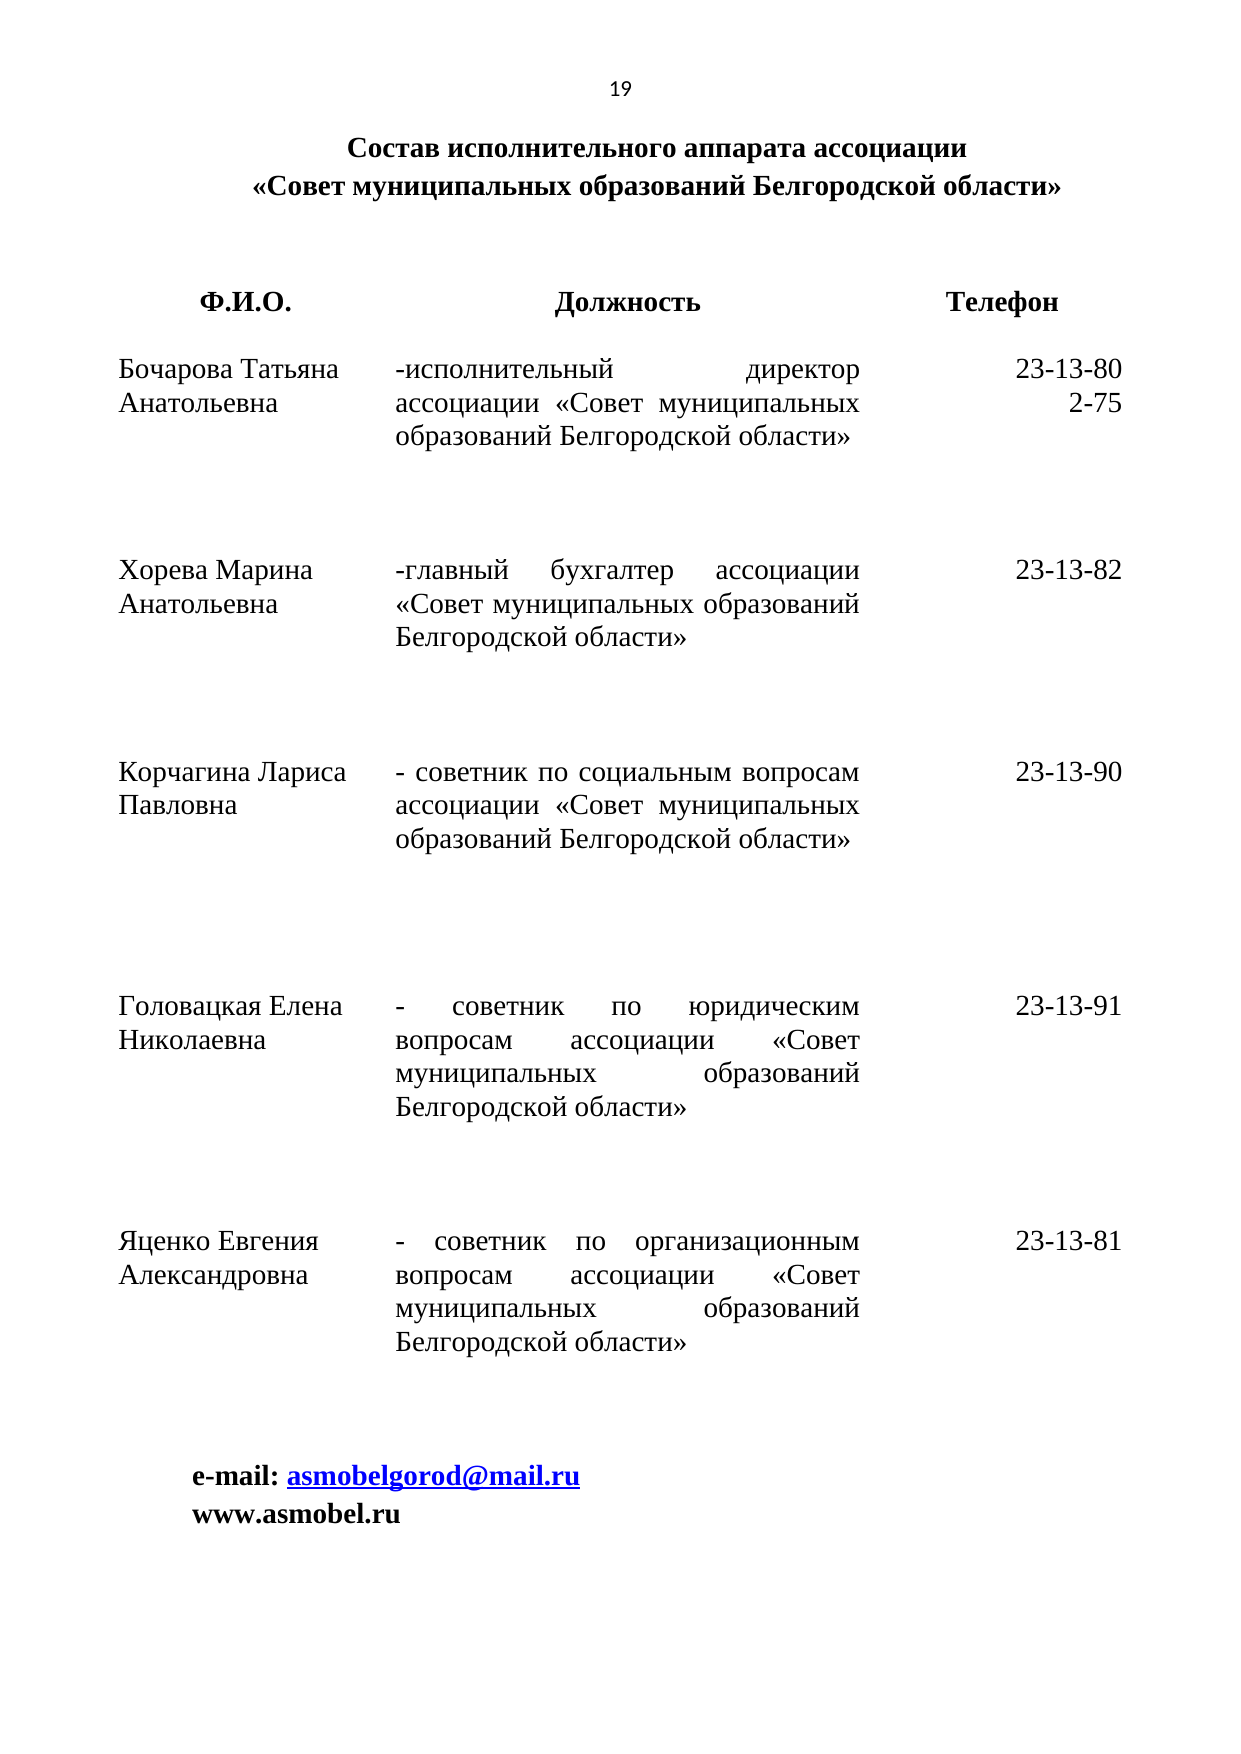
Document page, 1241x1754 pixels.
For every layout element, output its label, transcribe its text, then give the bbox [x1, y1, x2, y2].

table_cell Корчагина Лариса Павловна [107, 754, 384, 988]
table_cell Бочарова Татьяна Анатольевна [107, 351, 384, 552]
table_header Ф.И.О. [107, 284, 384, 351]
text Состав исполнительного аппарата ассоциации [118, 130, 1122, 163]
text e-mail: asmobelgorod@mail.ru [118, 1458, 1122, 1492]
table_cell 23-13-81 [871, 1223, 1133, 1458]
table_cell 23-13-82 [871, 553, 1133, 754]
table_cell -исполнительный директор ассоциации «Совет муниципальных образований Белгородской области» [384, 351, 871, 552]
table_header Телефон [871, 284, 1133, 351]
table_cell -главный бухгалтер ассоциации «Совет муниципальных образований Белгородской области» [384, 553, 871, 754]
table_header Должность [384, 284, 871, 351]
table_cell Хорева Марина Анатольевна [107, 553, 384, 754]
table_cell - советник по социальным вопросам ассоциации «Совет муниципальных образований Белгородской области» [384, 754, 871, 988]
table_cell 23-13-91 [871, 989, 1133, 1223]
table_cell 23-13-90 [871, 754, 1133, 988]
text www.asmobel.ru [118, 1497, 1122, 1530]
table_cell 23-13-80 2-75 [871, 351, 1133, 552]
table_cell Яценко Евгения Александровна [107, 1223, 384, 1458]
table_cell - советник по юридическим вопросам ассоциации «Совет муниципальных образований Белгородской области» [384, 989, 871, 1223]
table_cell Головацкая Елена Николаевна [107, 989, 384, 1223]
table_cell - советник по организационным вопросам ассоциации «Совет муниципальных образований Белгородской области» [384, 1223, 871, 1458]
text «Совет муниципальных образований Белгородской области» [118, 168, 1122, 202]
